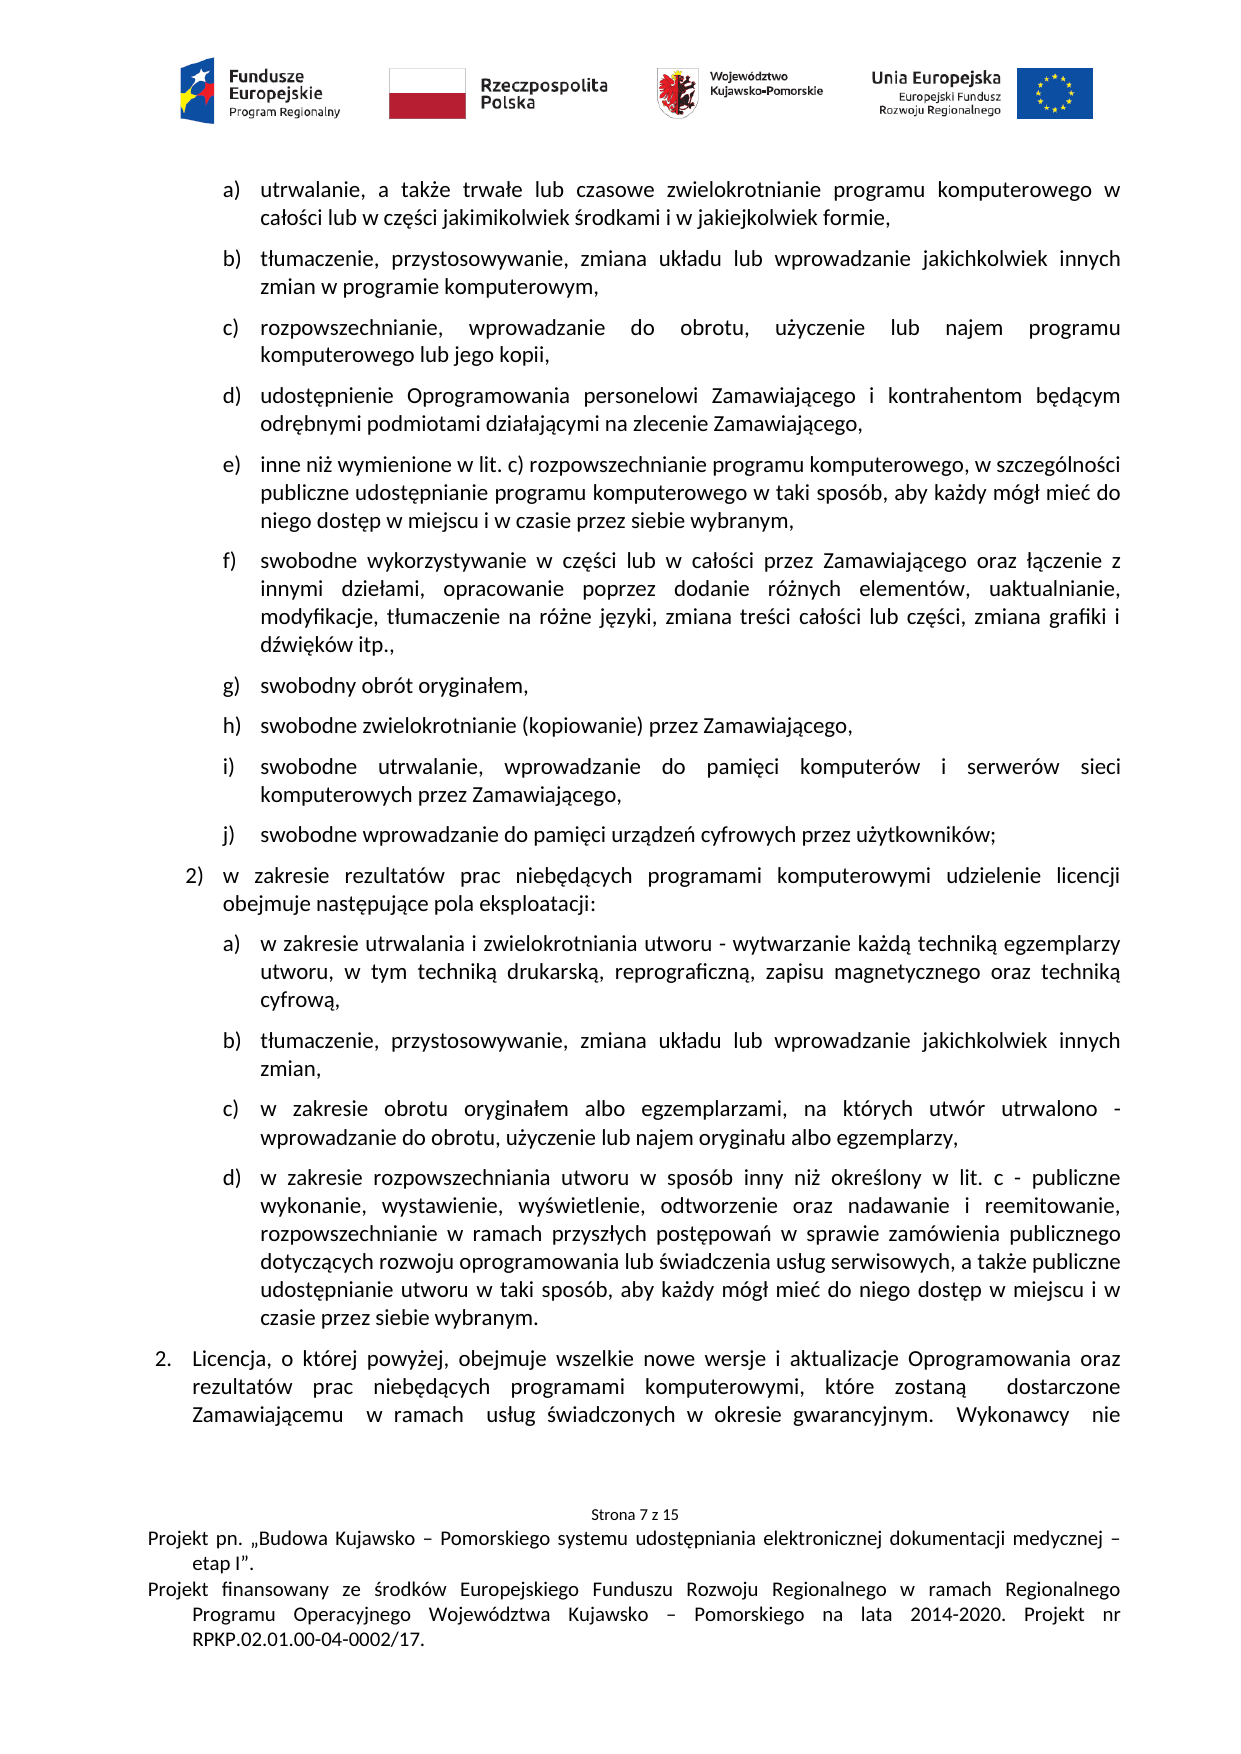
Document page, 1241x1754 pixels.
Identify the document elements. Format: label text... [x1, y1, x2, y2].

list tłumaczenie, przystosowywanie, zmiana układu lub wprowadzanie jakichkolwiek innych zmian w programie komputerowym, [223, 244, 1122, 300]
list swobodne wprowadzanie do pamięci urządzeń cyfrowych przez użytkowników; [223, 820, 1122, 848]
list w zakresie obrotu oryginałem albo egzemplarzami, na których utwór utrwalono - wprowadzanie do obrotu, użyczenie lub najem oryginału albo egzemplarzy, [223, 1094, 1122, 1151]
list udostępnienie Oprogramowania personelowi Zamawiającego i kontrahentom będącym odrębnymi podmiotami działającymi na zlecenie Zamawiającego, [223, 381, 1122, 437]
list swobodne wykorzystywanie w części lub w całości przez Zamawiającego oraz łączenie z innymi dziełami, opracowanie poprzez dodanie różnych elementów, uaktualnianie, modyfikacje, tłumaczenie na różne języki, zmiana treści całości lub części, zmiana grafiki i dźwięków itp., [223, 546, 1122, 658]
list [154, 1344, 1122, 1428]
list rozpowszechnianie, wprowadzanie do obrotu, użyczenie lub najem programu komputerowego lub jego kopii, [223, 313, 1122, 369]
list swobodne utrwalanie, wprowadzanie do pamięci komputerów i serwerów sieci komputerowych przez Zamawiającego, [223, 752, 1122, 808]
list w zakresie utrwalania i zwielokrotniania utworu - wytwarzanie każdą techniką egzemplarzy utworu, w tym techniką drukarską, reprograficzną, zapisu magnetycznego oraz techniką cyfrową, [223, 929, 1122, 1013]
list w zakresie rezultatów prac niebędących programami komputerowymi udzielenie licencji obejmuje następujące pola eksploatacji: [185, 861, 1122, 917]
list utrwalanie, a także trwałe lub czasowe zwielokrotnianie programu komputerowego w całości lub w części jakimikolwiek środkami i w jakiejkolwiek formie, [223, 176, 1122, 232]
list w zakresie rozpowszechniania utworu w sposób inny niż określony w lit. c - publiczne wykonanie, wystawienie, wyświetlenie, odtworzenie oraz nadawanie i reemitowanie, rozpowszechnianie w ramach przyszłych postępowań w sprawie zamówienia publicznego dotyczących rozwoju oprogramowania lub świadczenia usług serwisowych, a także publiczne udostępnianie utworu w taki sposób, aby każdy mógł mieć do niego dostęp w miejscu i w czasie przez siebie wybranym. [223, 1163, 1122, 1331]
list tłumaczenie, przystosowywanie, zmiana układu lub wprowadzanie jakichkolwiek innych zmian, [223, 1026, 1122, 1082]
list swobodne zwielokrotnianie (kopiowanie) przez Zamawiającego, [223, 711, 1122, 739]
list inne niż wymienione w lit. c) rozpowszechnianie programu komputerowego, w szczególności publiczne udostępnianie programu komputerowego w taki sposób, aby każdy mógł mieć do niego dostęp w miejscu i w czasie przez siebie wybranym, [223, 450, 1122, 534]
list swobodny obrót oryginałem, [223, 671, 1122, 699]
